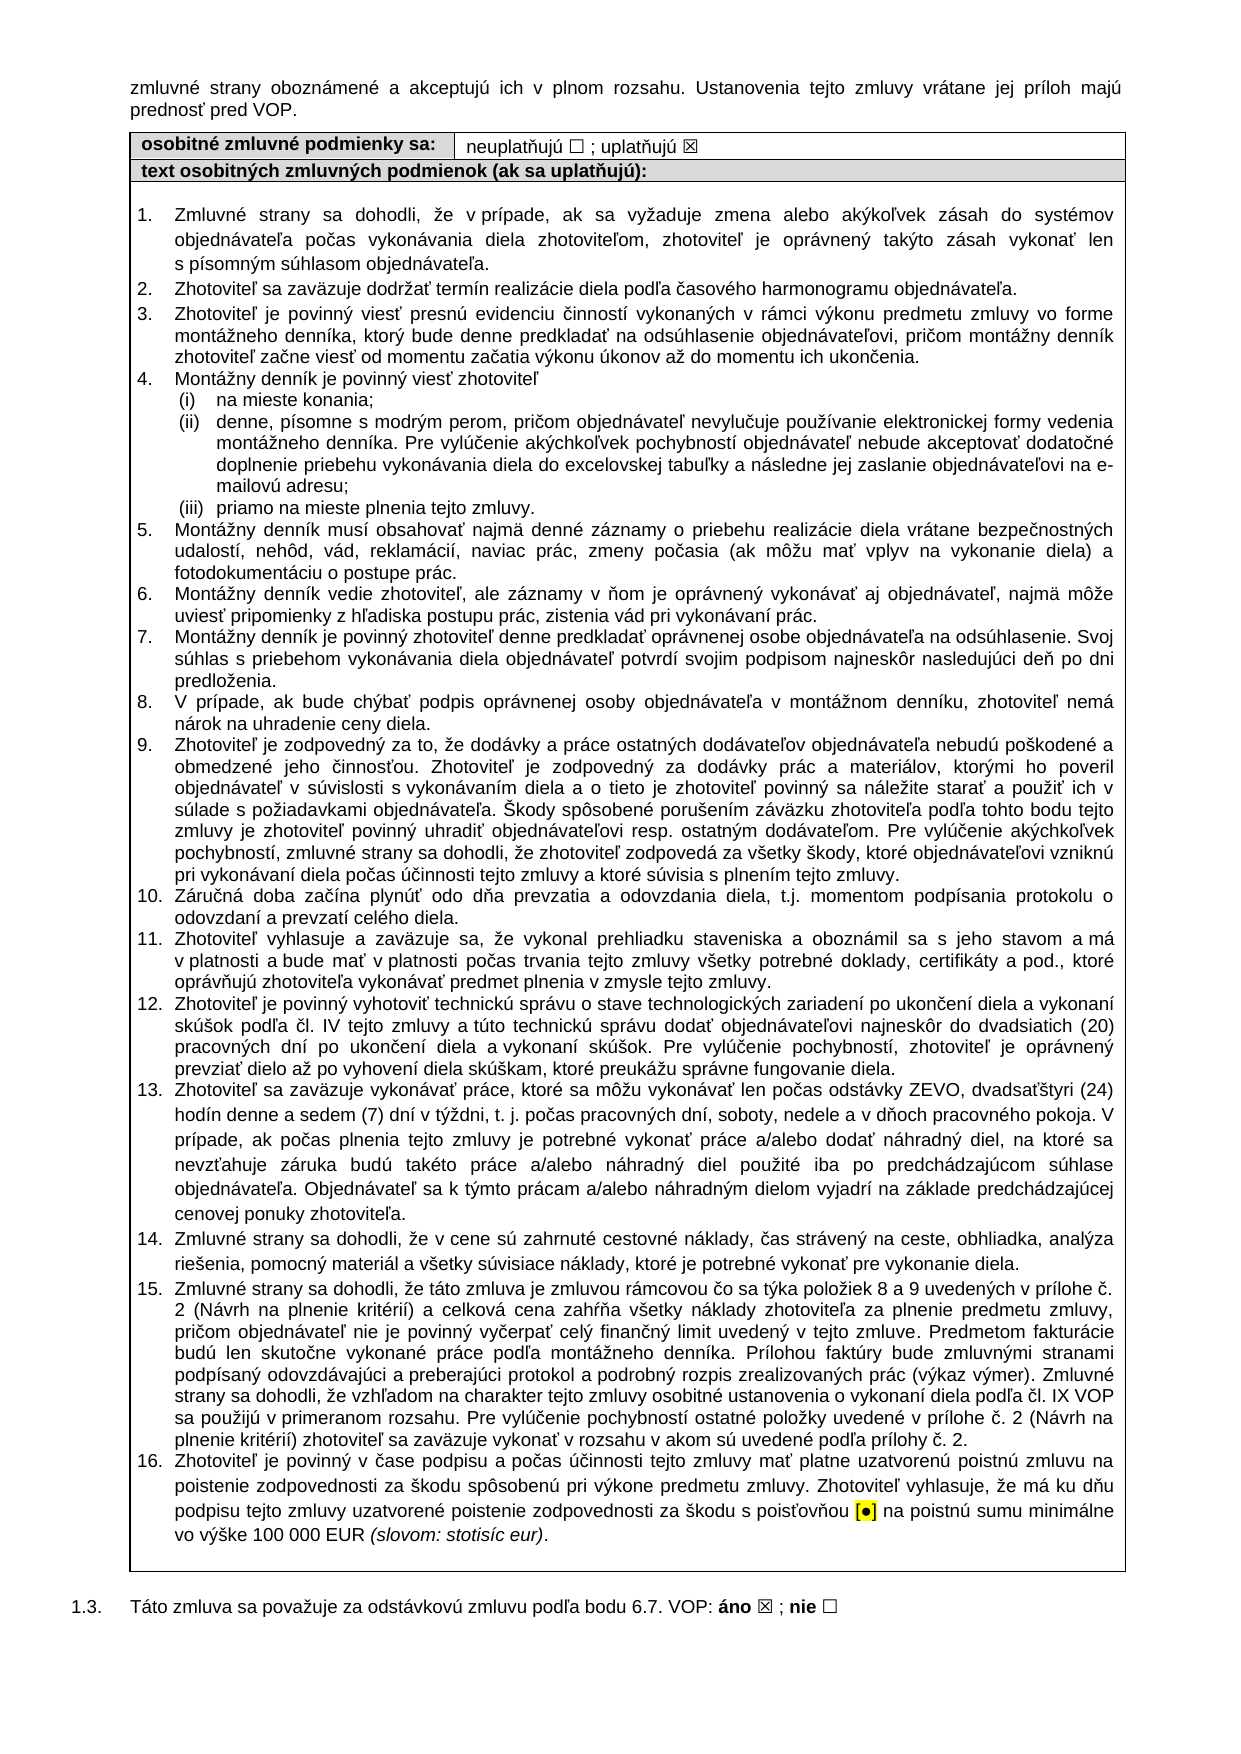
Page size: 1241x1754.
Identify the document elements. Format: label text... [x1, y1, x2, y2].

list Táto zmluva sa považuje za odstávkovú zmluvu podľa bodu 6.7. VOP: áno ; nie [71, 1593, 1122, 1619]
table_cell Zmluvné strany sa dohodli, že v prípade, ak sa vyžaduje zmena alebo akýkoľvek zásah do systémov objednávateľa počas vykonávania diela zhotoviteľom, zhotoviteľ je oprávnený takýto zásah vykonať len s písomným súhlasom objednávateľa. Zhotoviteľ sa zaväzuje dodržať termín realizácie diela podľa časového harmonogramu objednávateľa. Zhotoviteľ je povinný viesť presnú evidenciu činností vykonaných v rámci výkonu predmetu zmluvy vo forme montážneho denníka, ktorý bude denne predkladať na odsúhlasenie objednávateľovi, pričom montážny denník zhotoviteľ začne viesť od momentu začatia výkonu úkonov až do momentu ich ukončenia. Montážny denník je povinný viesť zhotoviteľ na mieste konania; denne, písomne s modrým perom, pričom objednávateľ nevylučuje používanie elektronickej formy vedenia montážneho denníka. Pre vylúčenie akýchkoľvek pochybností objednávateľ nebude akceptovať dodatočné doplnenie priebehu vykonávania diela do excelovskej tabuľky a následne jej zaslanie objednávateľovi na e-mailovú adresu; priamo na mieste plnenia tejto zmluvy. Montážny denník musí obsahovať najmä denné záznamy o priebehu realizácie diela vrátane bezpečnostných udalostí, nehôd, vád, reklamácií, naviac prác, zmeny počasia (ak môžu mať vplyv na vykonanie diela) a fotodokumentáciu o postupe prác. Montážny denník vedie zhotoviteľ, ale záznamy v ňom je oprávnený vykonávať aj objednávateľ, najmä môže uviesť pripomienky z hľadiska postupu prác, zistenia vád pri vykonávaní prác. Montážny denník je povinný zhotoviteľ denne predkladať oprávnenej osobe objednávateľa na odsúhlasenie. Svoj súhlas s priebehom vykonávania diela objednávateľ potvrdí svojim podpisom najneskôr nasledujúci deň po dni predloženia. V prípade, ak bude chýbať podpis oprávnenej osoby objednávateľa v montážnom denníku, zhotoviteľ nemá nárok na uhradenie ceny diela. Zhotoviteľ je zodpovedný za to, že dodávky a práce ostatných dodávateľov objednávateľa nebudú poškodené a obmedzené jeho činnosťou. Zhotoviteľ je zodpovedný za dodávky prác a materiálov, ktorými ho poveril objednávateľ v súvislosti s vykonávaním diela a o tieto je zhotoviteľ povinný sa náležite starať a použiť ich v súlade s požiadavkami objednávateľa. Škody spôsobené porušením záväzku zhotoviteľa podľa tohto bodu tejto zmluvy je zhotoviteľ povinný uhradiť objednávateľovi resp. ostatným dodávateľom. Pre vylúčenie akýchkoľvek pochybností, zmluvné strany sa dohodli, že zhotoviteľ zodpovedá za všetky škody, ktoré objednávateľovi vzniknú pri vykonávaní diela počas účinnosti tejto zmluvy a ktoré súvisia s plnením tejto zmluvy. Záručná doba začína plynúť odo dňa prevzatia a odovzdania diela, t.j. momentom podpísania protokolu o odovzdaní a prevzatí celého diela. Zhotoviteľ vyhlasuje a zaväzuje sa, že vykonal prehliadku staveniska a oboznámil sa s jeho stavom a má v platnosti a bude mať v platnosti počas trvania tejto zmluvy všetky potrebné doklady, certifikáty a pod., ktoré oprávňujú zhotoviteľa vykonávať predmet plnenia v zmysle tejto zmluvy. Zhotoviteľ je povinný vyhotoviť technickú správu o stave technologických zariadení po ukončení diela a vykonaní skúšok podľa čl. IV tejto zmluvy a túto technickú správu dodať objednávateľovi najneskôr do dvadsiatich (20) pracovných dní po ukončení diela a vykonaní skúšok. Pre vylúčenie pochybností, zhotoviteľ je oprávnený prevziať dielo až po vyhovení diela skúškam, ktoré preukážu správne fungovanie diela. Zhotoviteľ sa zaväzuje vykonávať práce, ktoré sa môžu vykonávať len počas odstávky ZEVO, dvadsaťštyri (24) hodín denne a sedem (7) dní v týždni, t. j. počas pracovných dní, soboty, nedele a v dňoch pracovného pokoja. V prípade, ak počas plnenia tejto zmluvy je potrebné vykonať práce a/alebo dodať náhradný diel, na ktoré sa nevzťahuje záruka budú takéto práce a/alebo náhradný diel použité iba po predchádzajúcom súhlase objednávateľa. Objednávateľ sa k týmto prácam a/alebo náhradným dielom vyjadrí na základe predchádzajúcej cenovej ponuky zhotoviteľa. Zmluvné strany sa dohodli, že v cene sú zahrnuté cestovné náklady, čas strávený na ceste, obhliadka, analýza riešenia, pomocný materiál a všetky súvisiace náklady, ktoré je potrebné vykonať pre vykonanie diela. Zmluvné strany sa dohodli, že táto zmluva je zmluvou rámcovou čo sa týka položiek 8 a 9 uvedených v prílohe č. 2 (Návrh na plnenie kritérií) a celková cena zahŕňa všetky náklady zhotoviteľa za plnenie predmetu zmluvy, pričom objednávateľ nie je povinný vyčerpať celý finančný limit uvedený v tejto zmluve. Predmetom fakturácie budú len skutočne vykonané práce podľa montážneho denníka. Prílohou faktúry bude zmluvnými stranami podpísaný odovzdávajúci a preberajúci protokol a podrobný rozpis zrealizovaných prác (výkaz výmer). Zmluvné strany sa dohodli, že vzhľadom na charakter tejto zmluvy osobitné ustanovenia o vykonaní diela podľa čl. IX VOP sa použijú v primeranom rozsahu. Pre vylúčenie pochybností ostatné položky uvedené v prílohe č. 2 (Návrh na plnenie kritérií) zhotoviteľ sa zaväzuje vykonať v rozsahu v akom sú uvedené podľa prílohy č. 2. Zhotoviteľ je povinný v čase podpisu a počas účinnosti tejto zmluvy mať platne uzatvorenú poistnú zmluvu na poistenie zodpovednosti za škodu spôsobenú pri výkone predmetu zmluvy. Zhotoviteľ vyhlasuje, že má ku dňu podpisu tejto zmluvy uzatvorené poistenie zodpovednosti za škodu s poisťovňou [●] na poistnú sumu minimálne vo výške 100 000 EUR (slovom: stotisíc eur). [131, 182, 1125, 1571]
table_header neuplatňujú ; uplatňujú [455, 133, 1125, 158]
table_cell text osobitných zmluvných podmienok (ak sa uplatňujú): [131, 160, 1125, 181]
table_header osobitné zmluvné podmienky sa: [131, 133, 454, 158]
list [71, 77, 1122, 120]
